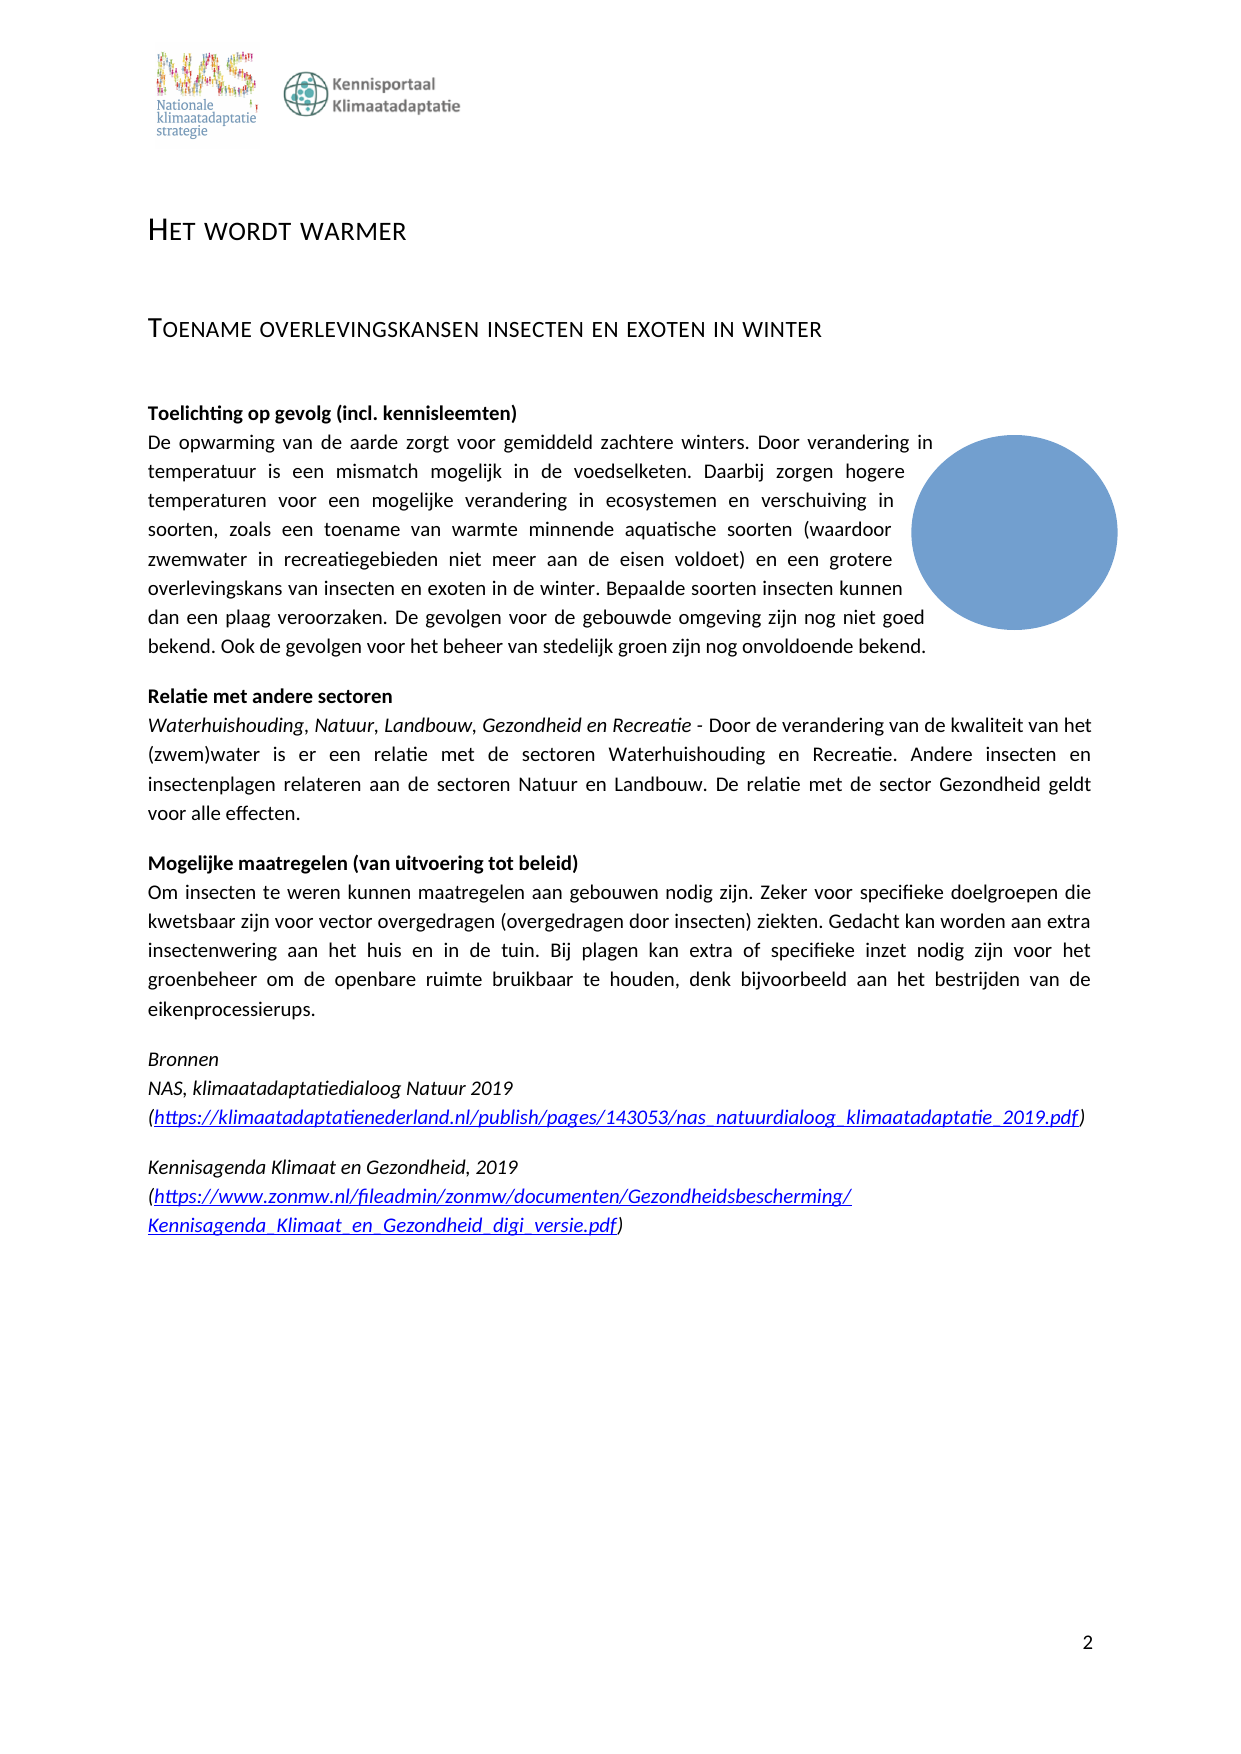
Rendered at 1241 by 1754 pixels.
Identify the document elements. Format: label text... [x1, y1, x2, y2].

text Toelichting op gevolg (incl. kennisleemten) De opwarming van de aarde zorgt voor gemiddeld zachtere winters. Door verandering in temperatuur is een mismatch mogelijk in de voedselketen. Daarbij zorgen hogere temperaturen voor een mogelijke verandering in ecosystemen en verschuiving in soorten, zoals een toename van warmte minnende aquatische soorten (waardoor zwemwater in recreatiegebieden niet meer aan de eisen voldoet) en een grotere overlevingskans van insecten en exoten in de winter. Bepaalde soorten insecten kunnen dan een plaag veroorzaken. De gevolgen voor de gebouwde omgeving zijn nog niet goed bekend. Ook de gevolgen voor het beheer van stedelijk groen zijn nog onvoldoende bekend. [148, 400, 1093, 659]
picture [154, 42, 261, 149]
text Bronnen NAS, klimaatadaptatiedialoog Natuur 2019 (https://klimaatadaptatienederland.nl/publish/pages/143053/nas_natuurdialoog_klimaatadaptatie_2019.pdf) [148, 1046, 1093, 1129]
text Kennisagenda Klimaat en Gezondheid, 2019 (https://www.zonmw.nl/fileadmin/zonmw/documenten/Gezondheidsbescherming/Kennisagenda_Klimaat_en_Gezondheid_digi_versie.pdf) [148, 1154, 1093, 1238]
text Mogelijke maatregelen (van uitvoering tot beleid) Om insecten te weren kunnen maatregelen aan gebouwen nodig zijn. Zeker voor specifieke doelgroepen die kwetsbaar zijn voor vector overgedragen (overgedragen door insecten) ziekten. Gedacht kan worden aan extra insectenwering aan het huis en in de tuin. Bij plagen kan extra of specifieke inzet nodig zijn voor het groenbeheer om de openbare ruimte bruikbaar te houden, denk bijvoorbeeld aan het bestrijden van de eikenprocessierups. [148, 850, 1093, 1021]
subtitle Het wordt warmer [148, 208, 1093, 249]
picture [280, 66, 463, 122]
text Relatie met andere sectoren Waterhuishouding, Natuur, Landbouw, Gezondheid en Recreatie - Door de verandering van de kwaliteit van het (zwem)water is er een relatie met de sectoren Waterhuishouding en Recreatie. Andere insecten en insectenplagen relateren aan de sectoren Natuur en Landbouw. De relatie met de sector Gezondheid geldt voor alle effecten. [148, 683, 1093, 825]
subtitle Toename overlevingskansen insecten en exoten in winter [148, 309, 1093, 344]
